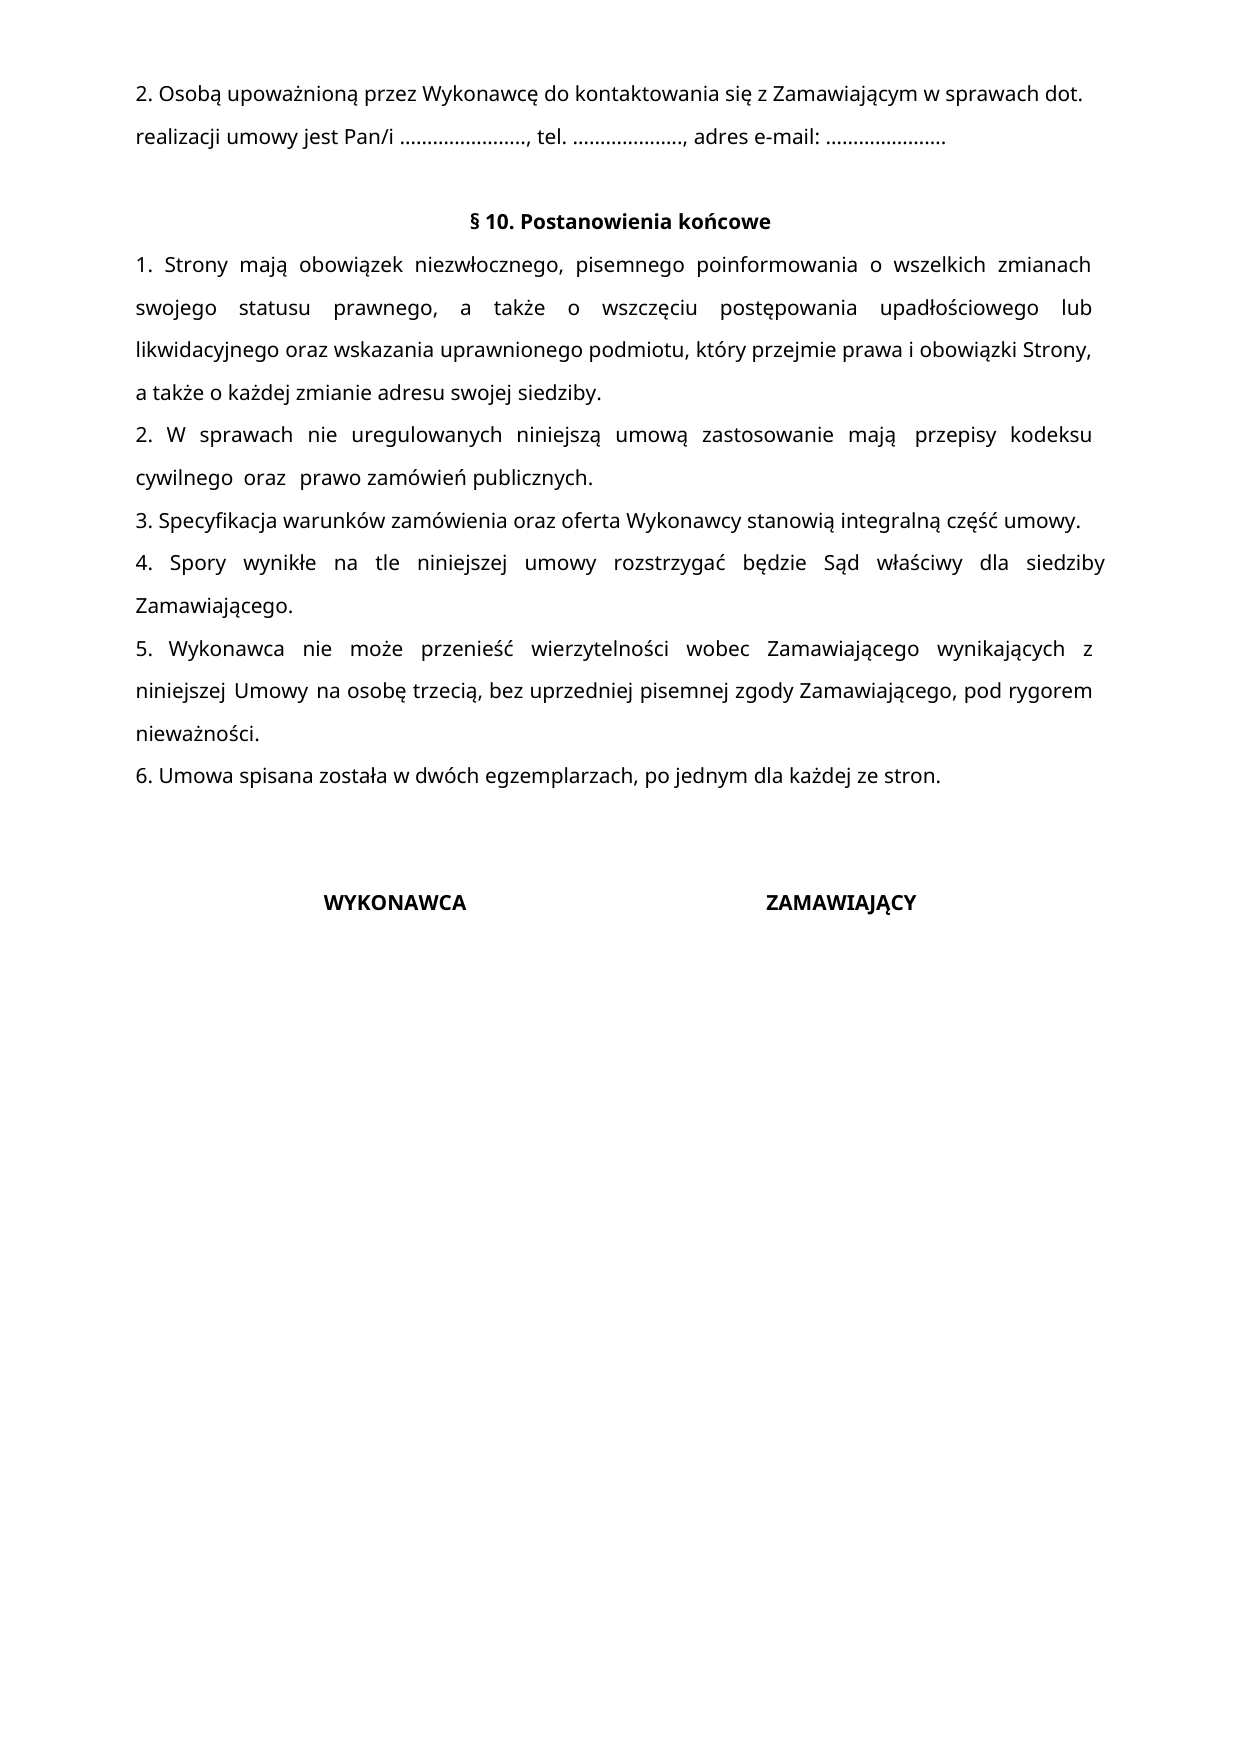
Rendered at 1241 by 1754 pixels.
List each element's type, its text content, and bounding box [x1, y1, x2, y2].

text 5. Wykonawca nie może przenieść wierzytelności wobec Zamawiającego wynikających z niniejszej Umowy na osobę trzecią, bez uprzedniej pisemnej zgody Zamawiającego, pod rygorem nieważności. [135, 634, 1093, 747]
text 4. Spory wynikłe na tle niniejszej umowy rozstrzygać będzie Sąd właściwy dla siedziby Zamawiającego. [135, 548, 1105, 619]
text WYKONAWCA ZAMAWIAJĄCY [135, 888, 1105, 917]
text 2. W sprawach nie uregulowanych niniejszą umową zastosowanie mają przepisy kodeksu cywilnego oraz prawo zamówień publicznych. [135, 420, 1092, 491]
text 2. Osobą upoważnioną przez Wykonawcę do kontaktowania się z Zamawiającym w sprawach dot. realizacji umowy jest Pan/i ………………….., tel. ……………….., adres e-mail: …………………. [135, 79, 1093, 150]
text § 10. Postanowienia końcowe [136, 207, 1105, 236]
text 6. Umowa spisana została w dwóch egzemplarzach, po jednym dla każdej ze stron. [135, 761, 1105, 790]
text 3. Specyfikacja warunków zamówienia oraz oferta Wykonawcy stanowią integralną część umowy. [135, 506, 1105, 534]
text 1. Strony mają obowiązek niezwłocznego, pisemnego poinformowania o wszelkich zmianach swojego statusu prawnego, a także o wszczęciu postępowania upadłościowego lub likwidacyjnego oraz wskazania uprawnionego podmiotu, który przejmie prawa i obowiązki Strony, a także o każdej zmianie adresu swojej siedziby. [135, 250, 1092, 406]
